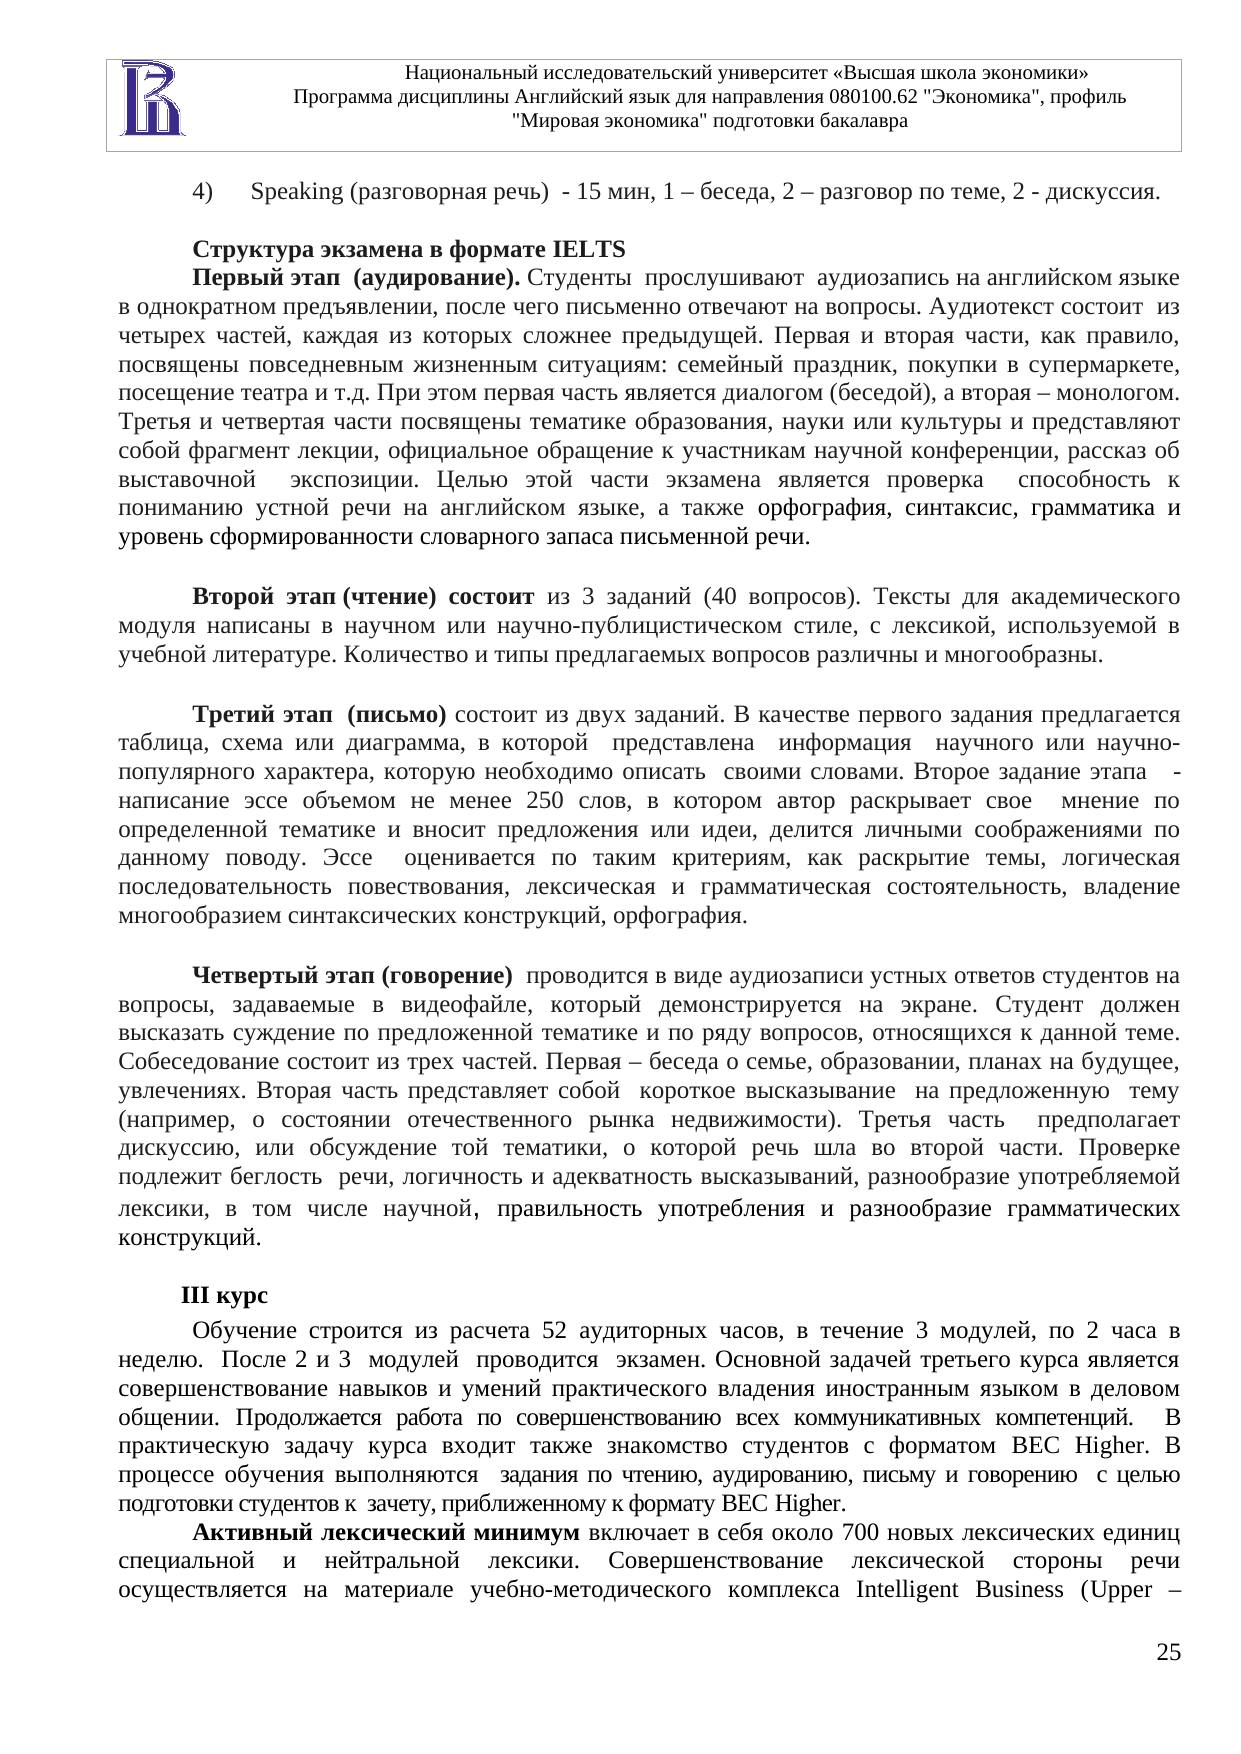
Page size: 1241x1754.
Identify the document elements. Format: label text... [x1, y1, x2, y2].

text Структура экзамена в формате IELTS [118, 234, 1181, 262]
text Четвертый этап (говорение) проводится в виде аудиозаписи устных ответов студентов на вопросы, задаваемые в видеофайле, который демонстрируется на экране. Студент должен высказать суждение по предложенной тематике и по ряду вопросов, относящихся к данной теме. Собеседование состоит из трех частей. Первая – беседа о семье, образовании, планах на будущее, увлечениях. Вторая часть представляет собой короткое высказывание на предложенную тему (например, о состоянии отечественного рынка недвижимости). Третья часть предполагает дискуссию, или обсуждение той тематики, о которой речь шла во второй части. Проверке подлежит беглость речи, логичность и адекватность высказываний, разнообразие употребляемой лексики, в том числе научной, правильность употребления и разнообразие грамматических конструкций. [118, 960, 1181, 1251]
text Второй этап (чтение) состоит из 3 заданий (40 вопросов). Тексты для академического модуля написаны в научном или научно-публицистическом стиле, с лексикой, используемой в учебной литературе. Количество и типы предлагаемых вопросов различны и многообразны. [118, 581, 1181, 667]
text Третий этап (письмо) состоит из двух заданий. В качестве первого задания предлагается таблица, схема или диаграмма, в которой представлена информация научного или научно-популярного характера, которую необходимо описать своими словами. Второе задание этапа - написание эссе объемом не менее 250 слов, в котором автор раскрывает свое мнение по определенной тематике и вносит предложения или идеи, делится личными соображениями по данному поводу. Эссе оценивается по таким критериям, как раскрытие темы, логическая последовательность повествования, лексическая и грамматическая состоятельность, владение многообразием синтаксических конструкций, орфография. [118, 699, 1181, 929]
text III курс [118, 1280, 1181, 1309]
text Первый этап (аудирование). Студенты прослушивают аудиозапись на английском языке в однократном предъявлении, после чего письменно отвечают на вопросы. Аудиотекст состоит из четырех частей, каждая из которых сложнее предыдущей. Первая и вторая части, как правило, посвящены повседневным жизненным ситуациям: семейный праздник, покупки в супермаркете, посещение театра и т.д. При этом первая часть является диалогом (беседой), а вторая – монологом. Третья и четвертая части посвящены тематике образования, науки или культуры и представляют собой фрагмент лекции, официальное обращение к участникам научной конференции, рассказ об выставочной экспозиции. Целью этой части экзамена является проверка способность к пониманию устной речи на английском языке, а также орфография, синтаксис, грамматика и уровень сформированности словарного запаса письменной речи. [118, 262, 1181, 550]
picture [118, 60, 187, 136]
text 4) Speaking (разговорная речь) - 15 мин, 1 – беседа, 2 – разговор по теме, 2 - дискуссия. [118, 176, 1181, 205]
text Обучение строится из расчета 52 аудиторных часов, в течение 3 модулей, по 2 часа в неделю. После 2 и 3 модулей проводится экзамен. Основной задачей третьего курса является совершенствование навыков и умений практического владения иностранным языком в деловом общении. Продолжается работа по совершенствованию всех коммуникативных компетенций. В практическую задачу курса входит также знакомство студентов с форматом BEC Higher. В процессе обучения выполняются задания по чтению, аудированию, письму и говорению с целью подготовки студентов к зачету, приближенному к формату BEC Higher. [118, 1315, 1181, 1517]
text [118, 1517, 1181, 1603]
